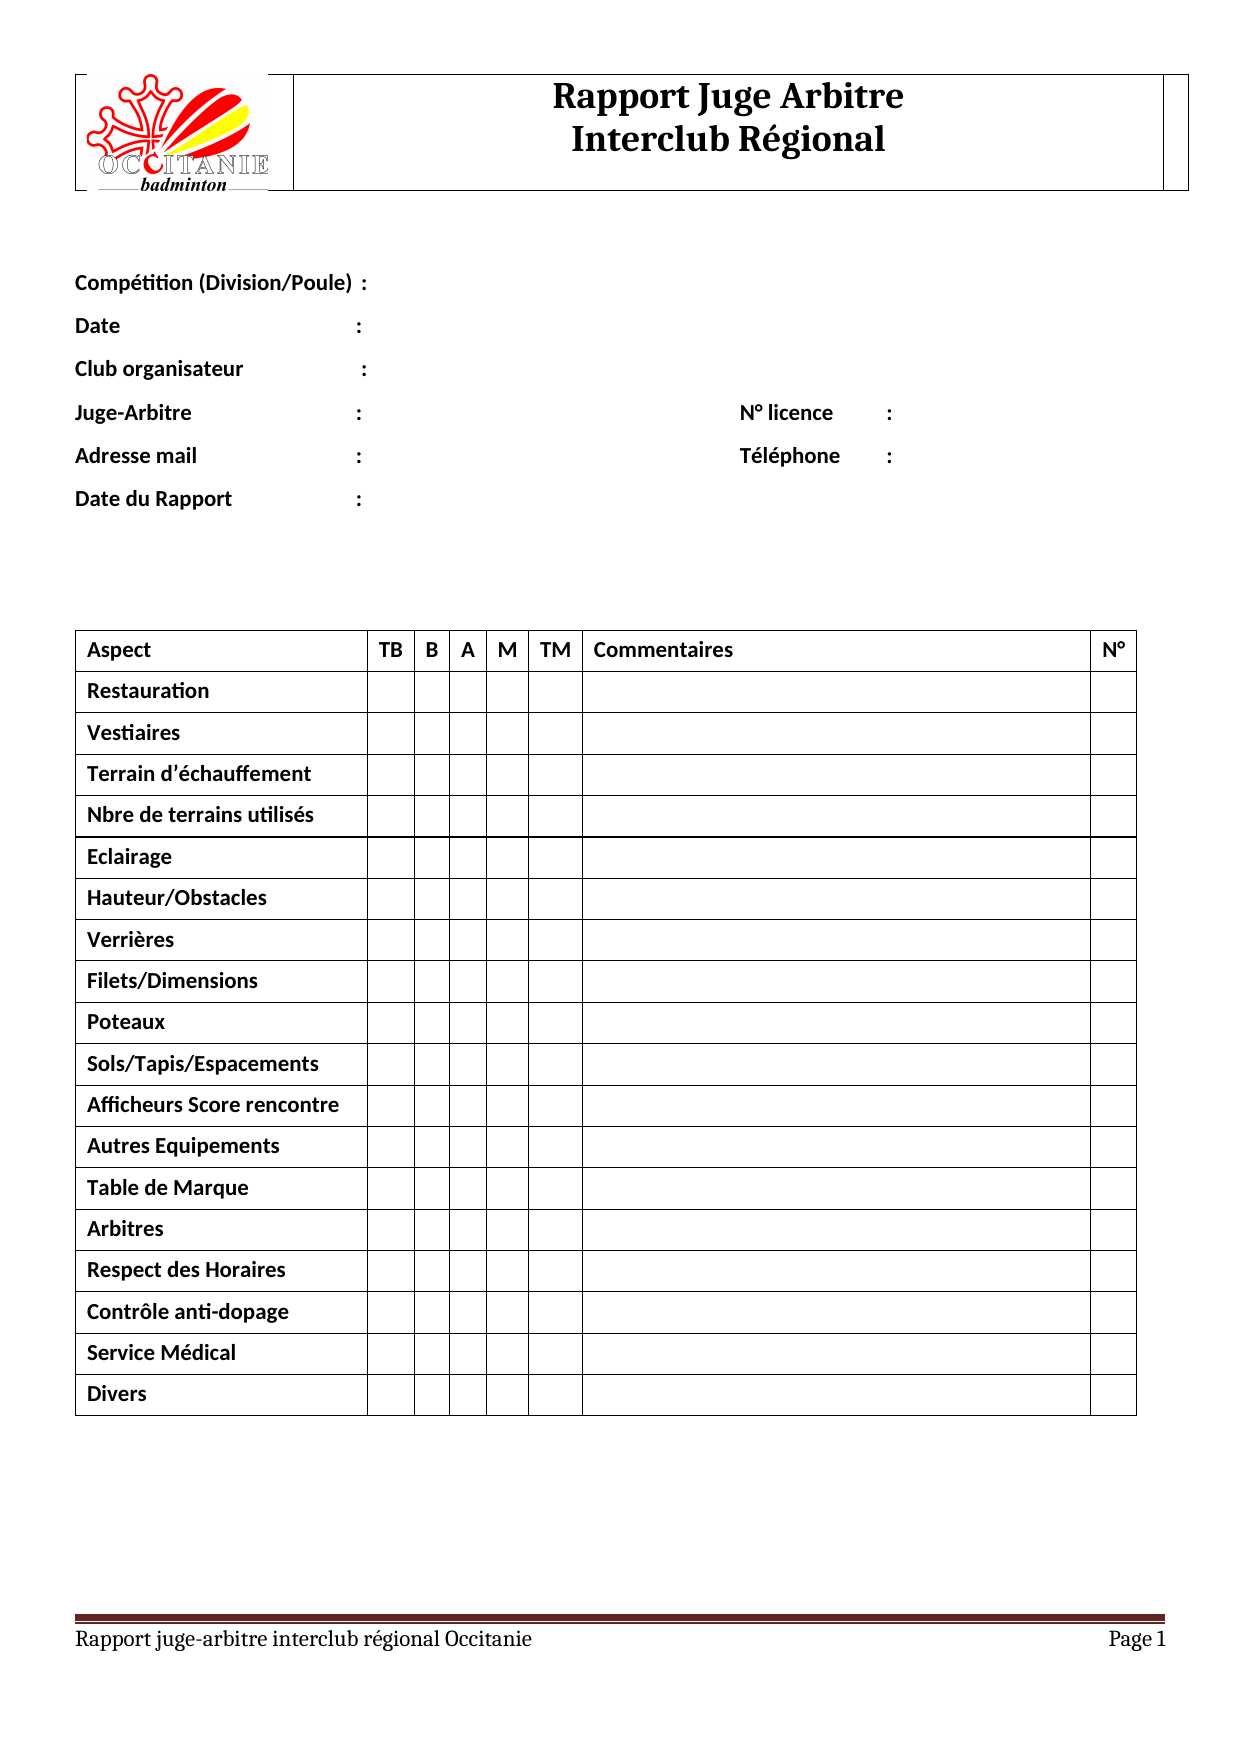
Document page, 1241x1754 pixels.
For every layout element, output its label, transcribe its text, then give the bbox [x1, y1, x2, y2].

table_cell [1091, 796, 1136, 836]
table_cell [415, 1086, 449, 1126]
table_cell [1091, 1292, 1136, 1333]
table_cell [583, 1168, 1090, 1208]
table_cell [487, 1003, 528, 1043]
table_cell [1091, 1251, 1136, 1291]
table_cell [368, 755, 414, 795]
table_cell [368, 1334, 414, 1374]
table_cell [415, 1292, 449, 1333]
table_cell [415, 879, 449, 919]
table_cell [450, 1003, 486, 1043]
table_cell [583, 1044, 1090, 1084]
table_cell [1091, 1003, 1136, 1043]
table_cell [368, 1168, 414, 1208]
table_cell [583, 1292, 1090, 1333]
table_cell [450, 1044, 486, 1084]
table_cell [368, 1292, 414, 1333]
table_cell [529, 879, 582, 919]
table_cell [583, 1127, 1090, 1167]
table_cell [529, 1044, 582, 1084]
table_cell [1091, 1375, 1136, 1415]
table_cell [487, 1086, 528, 1126]
table_cell [529, 1375, 582, 1415]
table_cell [583, 1003, 1090, 1043]
table_cell [450, 838, 486, 878]
table_cell [368, 1127, 414, 1167]
table_cell [450, 796, 486, 836]
table_cell [529, 1127, 582, 1167]
table_cell [583, 755, 1090, 795]
table_cell Hauteur/Obstacles [76, 879, 367, 919]
table_cell [583, 838, 1090, 878]
table_cell [529, 755, 582, 795]
table_cell [415, 961, 449, 1002]
table_cell [583, 1210, 1090, 1250]
table_cell [415, 713, 449, 754]
table_cell [1091, 1334, 1136, 1374]
table_cell [1091, 879, 1136, 919]
text Juge-Arbitre : N° licence : [75, 402, 1165, 424]
table_cell [415, 838, 449, 878]
table_header TB [368, 631, 414, 671]
table_cell [368, 1003, 414, 1043]
table_cell [450, 879, 486, 919]
table_cell [487, 755, 528, 795]
table_cell Filets/Dimensions [76, 961, 367, 1002]
table_header A [450, 631, 486, 671]
table_cell [529, 1168, 582, 1208]
table_cell [415, 1003, 449, 1043]
table_cell Arbitres [76, 1210, 367, 1250]
table_cell [487, 672, 528, 712]
text Compétition (Division/Poule) : [75, 272, 1165, 295]
table_cell [487, 920, 528, 960]
table_cell [487, 961, 528, 1002]
table_cell [368, 1210, 414, 1250]
table_cell [368, 1251, 414, 1291]
table_cell [450, 1127, 486, 1167]
table_cell [583, 713, 1090, 754]
table_cell Vestiaires [76, 713, 367, 754]
table_cell [450, 713, 486, 754]
table_cell [583, 879, 1090, 919]
table_cell Sols/Tapis/Espacements [76, 1044, 367, 1084]
table_cell [487, 796, 528, 836]
table_cell [487, 1251, 528, 1291]
table_cell [1091, 1086, 1136, 1126]
table_header TM [529, 631, 582, 671]
table_cell [368, 713, 414, 754]
table_cell [487, 713, 528, 754]
table_cell [450, 961, 486, 1002]
table_cell Afficheurs Score rencontre [76, 1086, 367, 1126]
table_cell [450, 1292, 486, 1333]
table_cell Divers [76, 1375, 367, 1415]
table_cell Eclairage [76, 838, 367, 878]
table_cell [450, 1251, 486, 1291]
table_cell [450, 1086, 486, 1126]
table_cell [1091, 1168, 1136, 1208]
table_cell [1091, 672, 1136, 712]
table_cell [1091, 838, 1136, 878]
table_cell [415, 1168, 449, 1208]
table_cell Poteaux [76, 1003, 367, 1043]
table_cell [415, 672, 449, 712]
table_header N° [1091, 631, 1136, 671]
table_cell [487, 1127, 528, 1167]
table_cell [583, 1334, 1090, 1374]
table_cell [415, 1044, 449, 1084]
table_cell [450, 1375, 486, 1415]
table_cell [368, 920, 414, 960]
text Date : [75, 316, 1165, 338]
table_cell [583, 920, 1090, 960]
table_cell [529, 1251, 582, 1291]
table_cell [1091, 713, 1136, 754]
table_cell [529, 672, 582, 712]
table_cell Service Médical [76, 1334, 367, 1374]
table_cell [368, 1375, 414, 1415]
table_cell Table de Marque [76, 1168, 367, 1208]
text Club organisateur : [75, 359, 1165, 381]
table_cell Contrôle anti-dopage [76, 1292, 367, 1333]
table_cell [487, 1044, 528, 1084]
table_cell [487, 879, 528, 919]
table_cell [583, 1375, 1090, 1415]
table_cell [415, 755, 449, 795]
table_cell [529, 1086, 582, 1126]
table_cell [583, 1251, 1090, 1291]
table_cell [487, 838, 528, 878]
table_cell [529, 1003, 582, 1043]
table_cell [368, 879, 414, 919]
table_cell [487, 1292, 528, 1333]
table_cell [583, 961, 1090, 1002]
table_cell [529, 838, 582, 878]
table_cell [1091, 961, 1136, 1002]
table_cell [529, 796, 582, 836]
table_cell [450, 755, 486, 795]
table_cell [368, 1086, 414, 1126]
table_cell [415, 920, 449, 960]
table_cell [583, 1086, 1090, 1126]
table_cell Nbre de terrains utilisés [76, 796, 367, 836]
table_cell [529, 1210, 582, 1250]
table_cell Verrières [76, 920, 367, 960]
table_cell [450, 1334, 486, 1374]
table_cell [368, 961, 414, 1002]
table_cell [487, 1334, 528, 1374]
table_cell [487, 1375, 528, 1415]
table_header Commentaires [583, 631, 1090, 671]
table_cell [415, 1334, 449, 1374]
table_cell Respect des Horaires [76, 1251, 367, 1291]
table_cell [415, 1210, 449, 1250]
text Adresse mail : Téléphone : [75, 445, 1165, 468]
table_cell [368, 838, 414, 878]
table_cell [368, 796, 414, 836]
table_cell [529, 1334, 582, 1374]
table_cell [415, 796, 449, 836]
table_cell [450, 672, 486, 712]
table_cell [415, 1127, 449, 1167]
table_cell Terrain d’échauffement [76, 755, 367, 795]
table_cell [1091, 1210, 1136, 1250]
table_cell [368, 672, 414, 712]
table_header B [415, 631, 449, 671]
table_cell [368, 1044, 414, 1084]
table_cell Restauration [76, 672, 367, 712]
table_cell [529, 920, 582, 960]
table_cell [529, 1292, 582, 1333]
table_cell [450, 1168, 486, 1208]
table_cell [487, 1210, 528, 1250]
table_cell [415, 1251, 449, 1291]
table_cell [450, 1210, 486, 1250]
table_cell [583, 796, 1090, 836]
text Date du Rapport : [75, 489, 1165, 511]
table_header M [487, 631, 528, 671]
table_cell [487, 1168, 528, 1208]
table_cell [529, 961, 582, 1002]
table_cell [415, 1375, 449, 1415]
picture [86, 74, 268, 191]
table_cell [1091, 920, 1136, 960]
table_cell [1091, 1127, 1136, 1167]
table_cell Autres Equipements [76, 1127, 367, 1167]
table_header Aspect [76, 631, 367, 671]
table_cell [1091, 1044, 1136, 1084]
table_cell [450, 920, 486, 960]
table_cell [1091, 755, 1136, 795]
table_cell [583, 672, 1090, 712]
table_cell [529, 713, 582, 754]
